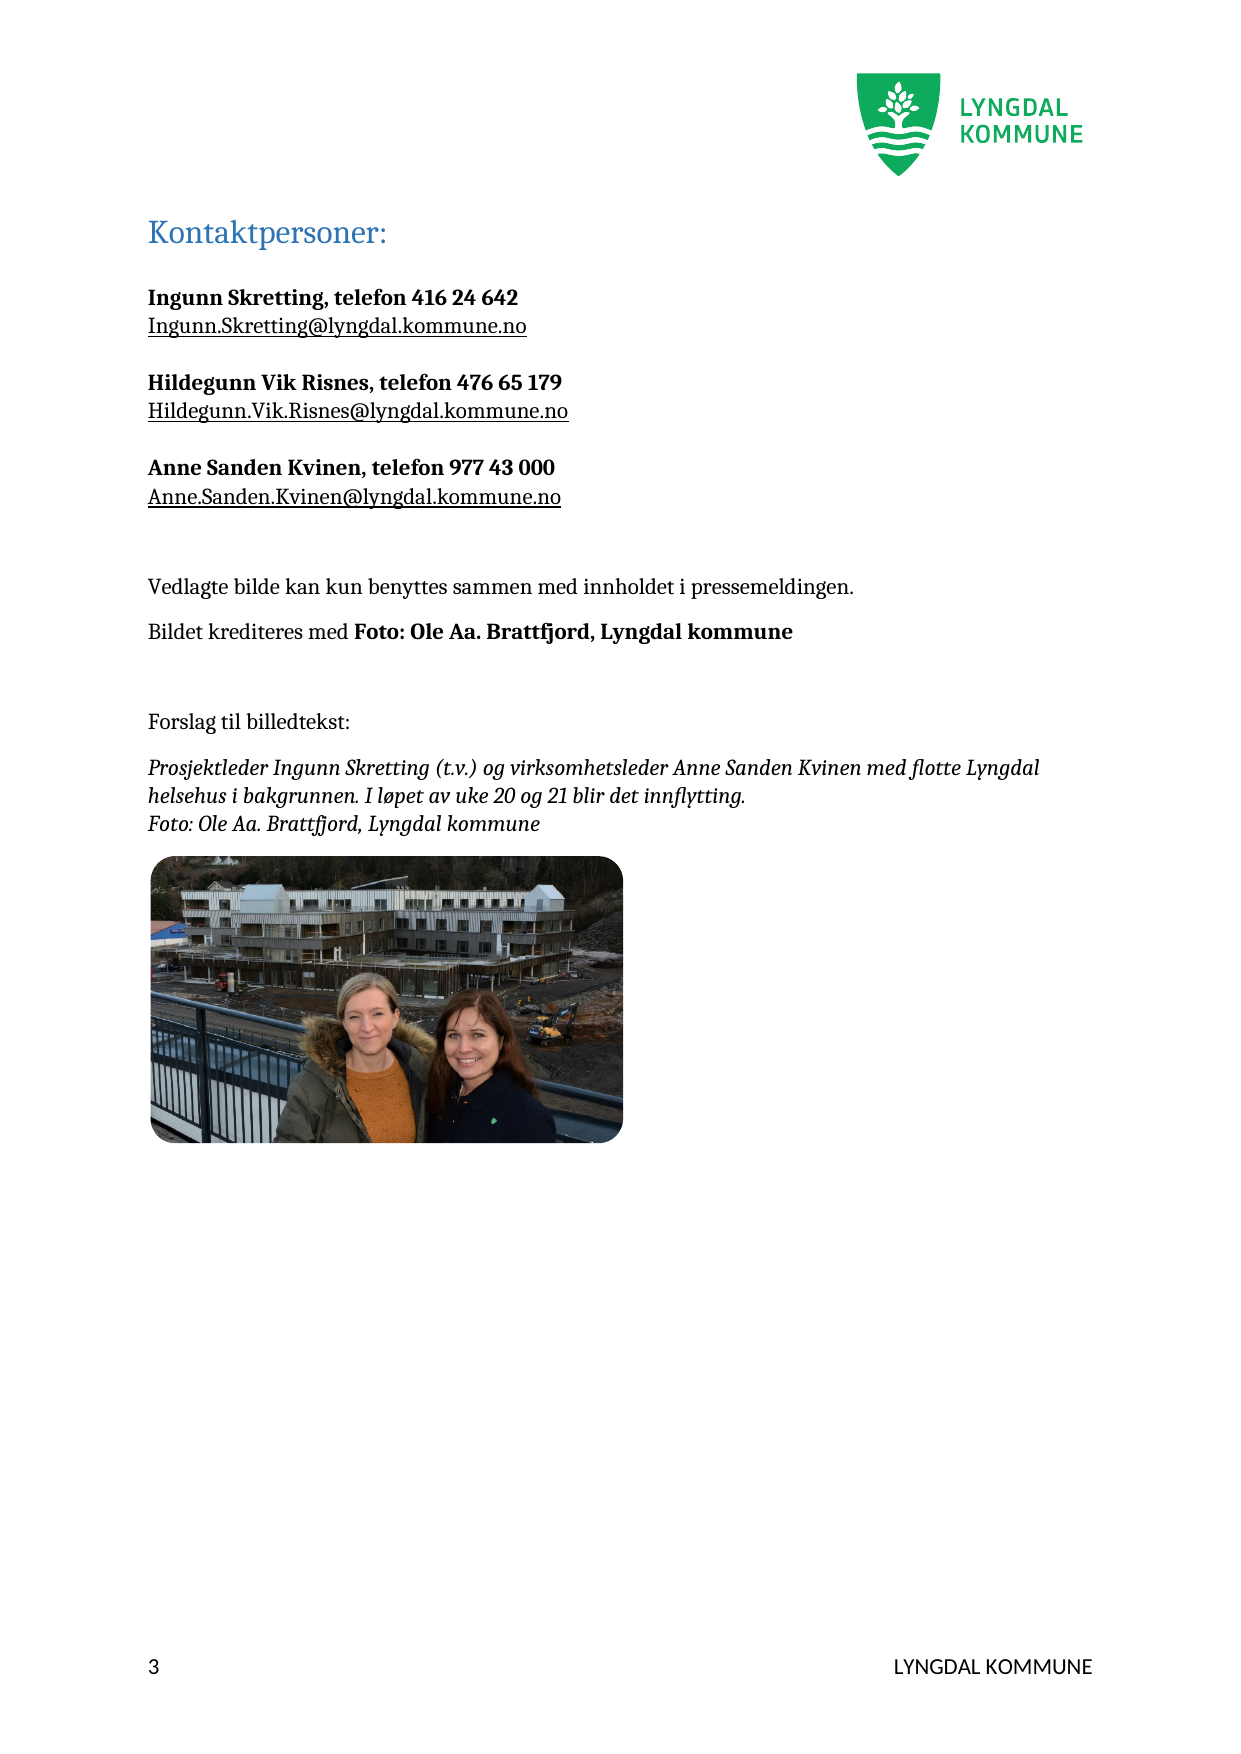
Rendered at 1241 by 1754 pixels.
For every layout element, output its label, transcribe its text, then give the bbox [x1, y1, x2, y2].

text Bildet krediteres med Foto: Ole Aa. Brattfjord, Lyngdal kommune [148, 619, 1093, 645]
text Forslag til billedtekst: [148, 709, 1093, 736]
text Vedlagte bilde kan kun benyttes sammen med innholdet i pressemeldingen. [148, 574, 1093, 600]
text Prosjektleder Ingunn Skretting (t.v.) og virksomhetsleder Anne Sanden Kvinen med flotte Lyngdal helsehus i bakgrunnen. I løpet av uke 20 og 21 blir det innflytting. Foto: Ole Aa. Brattfjord, Lyngdal kommune [148, 754, 1093, 837]
text Kontaktpersoner: [148, 214, 1093, 282]
text Ingunn Skretting, telefon 416 24 642 Ingunn.Skretting@lyngdal.kommune.no Hildegunn Vik Risnes, telefon 476 65 179 Hildegunn.Vik.Risnes@lyngdal.kommune.no Anne Sanden Kvinen, telefon 977 43 000 Anne.Sanden.Kvinen@lyngdal.kommune.no [148, 284, 1093, 510]
picture [150, 856, 624, 1144]
